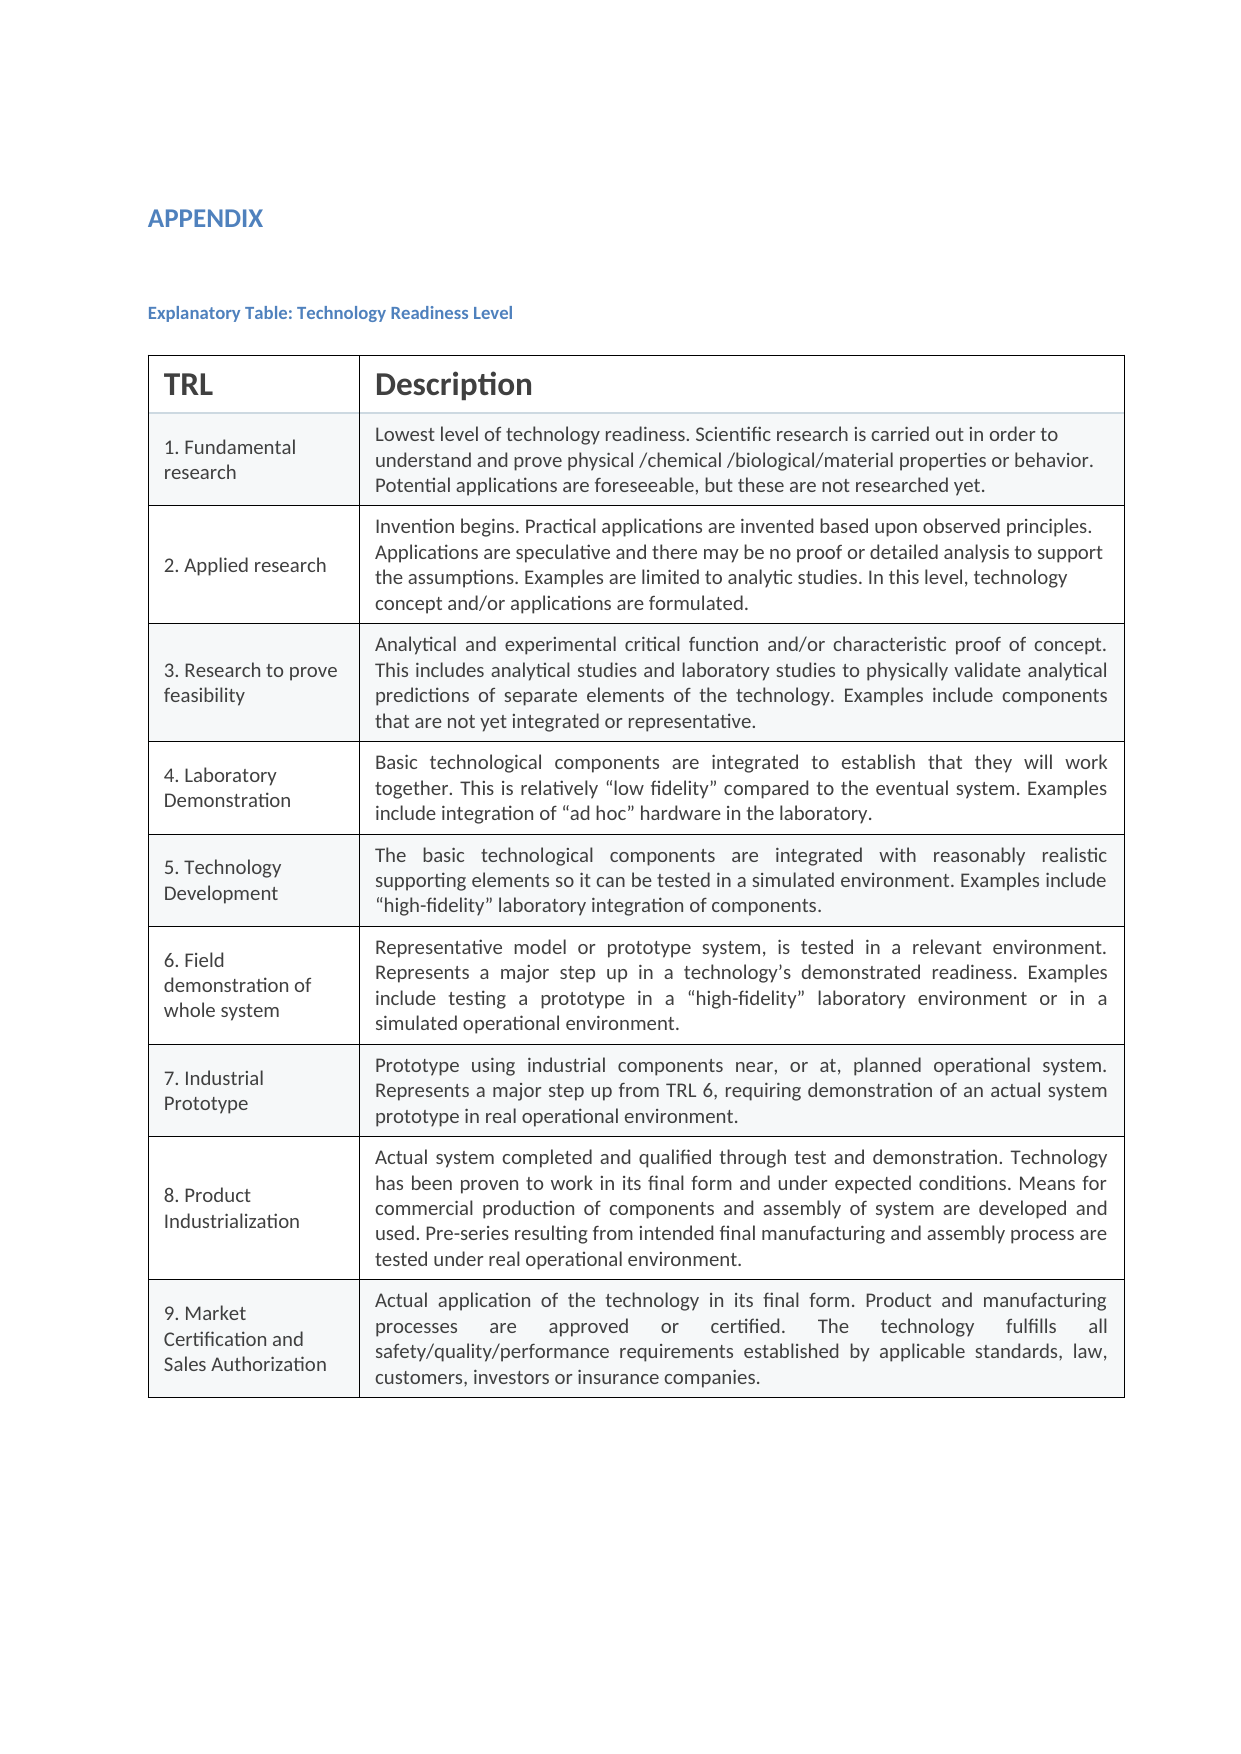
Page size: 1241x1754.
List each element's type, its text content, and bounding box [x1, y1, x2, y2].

table_header Description [360, 356, 1124, 412]
table_cell Analytical and experimental critical function and/or characteristic proof of concept. This includes analytical studies and laboratory studies to physically validate analytical predictions of separate elements of the technology. Examples include components that are not yet integrated or representative. [360, 624, 1124, 741]
table_cell 7. Industrial Prototype [149, 1045, 359, 1136]
table_cell Actual system completed and qualified through test and demonstration. Technology has been proven to work in its final form and under expected conditions. Means for commercial production of components and assembly of system are developed and used. Pre-series resulting from intended final manufacturing and assembly process are tested under real operational environment. [360, 1137, 1124, 1279]
table_cell 3. Research to prove feasibility [149, 624, 359, 741]
table_cell 9. Market Certification and Sales Authorization [149, 1280, 359, 1397]
table_cell Actual application of the technology in its final form. Product and manufacturing processes are approved or certified. The technology fulfills all safety/quality/performance requirements established by applicable standards, law, customers, investors or insurance companies. [360, 1280, 1124, 1397]
table_cell 6. Field demonstration of whole system [149, 927, 359, 1044]
table_cell Representative model or prototype system, is tested in a relevant environment. Represents a major step up in a technology’s demonstrated readiness. Examples include testing a prototype in a “high-fidelity” laboratory environment or in a simulated operational environment. [360, 927, 1124, 1044]
table_cell 5. Technology Development [149, 835, 359, 926]
table_header TRL [149, 356, 359, 412]
table_cell 8. Product Industrialization [149, 1137, 359, 1279]
subtitle APPENDIX [148, 201, 1093, 234]
table_cell 2. Applied research [149, 506, 359, 623]
table_cell The basic technological components are integrated with reasonably realistic supporting elements so it can be tested in a simulated environment. Examples include “high-fidelity” laboratory integration of components. [360, 835, 1124, 926]
table_cell 1. Fundamental research [149, 414, 359, 505]
table_cell Prototype using industrial components near, or at, planned operational system. Represents a major step up from TRL 6, requiring demonstration of an actual system prototype in real operational environment. [360, 1045, 1124, 1136]
table_cell Basic technological components are integrated to establish that they will work together. This is relatively “low fidelity” compared to the eventual system. Examples include integration of “ad hoc” hardware in the laboratory. [360, 742, 1124, 833]
table_cell 4. Laboratory Demonstration [149, 742, 359, 833]
table_cell Lowest level of technology readiness. Scientific research is carried out in order to understand and prove physical /chemical /biological/material properties or behavior. Potential applications are foreseeable, but these are not researched yet. [360, 414, 1124, 505]
subtitle Explanatory Table: Technology Readiness Level [148, 301, 1093, 324]
table_cell Invention begins. Practical applications are invented based upon observed principles. Applications are speculative and there may be no proof or detailed analysis to support the assumptions. Examples are limited to analytic studies. In this level, technology concept and/or applications are formulated. [360, 506, 1124, 623]
